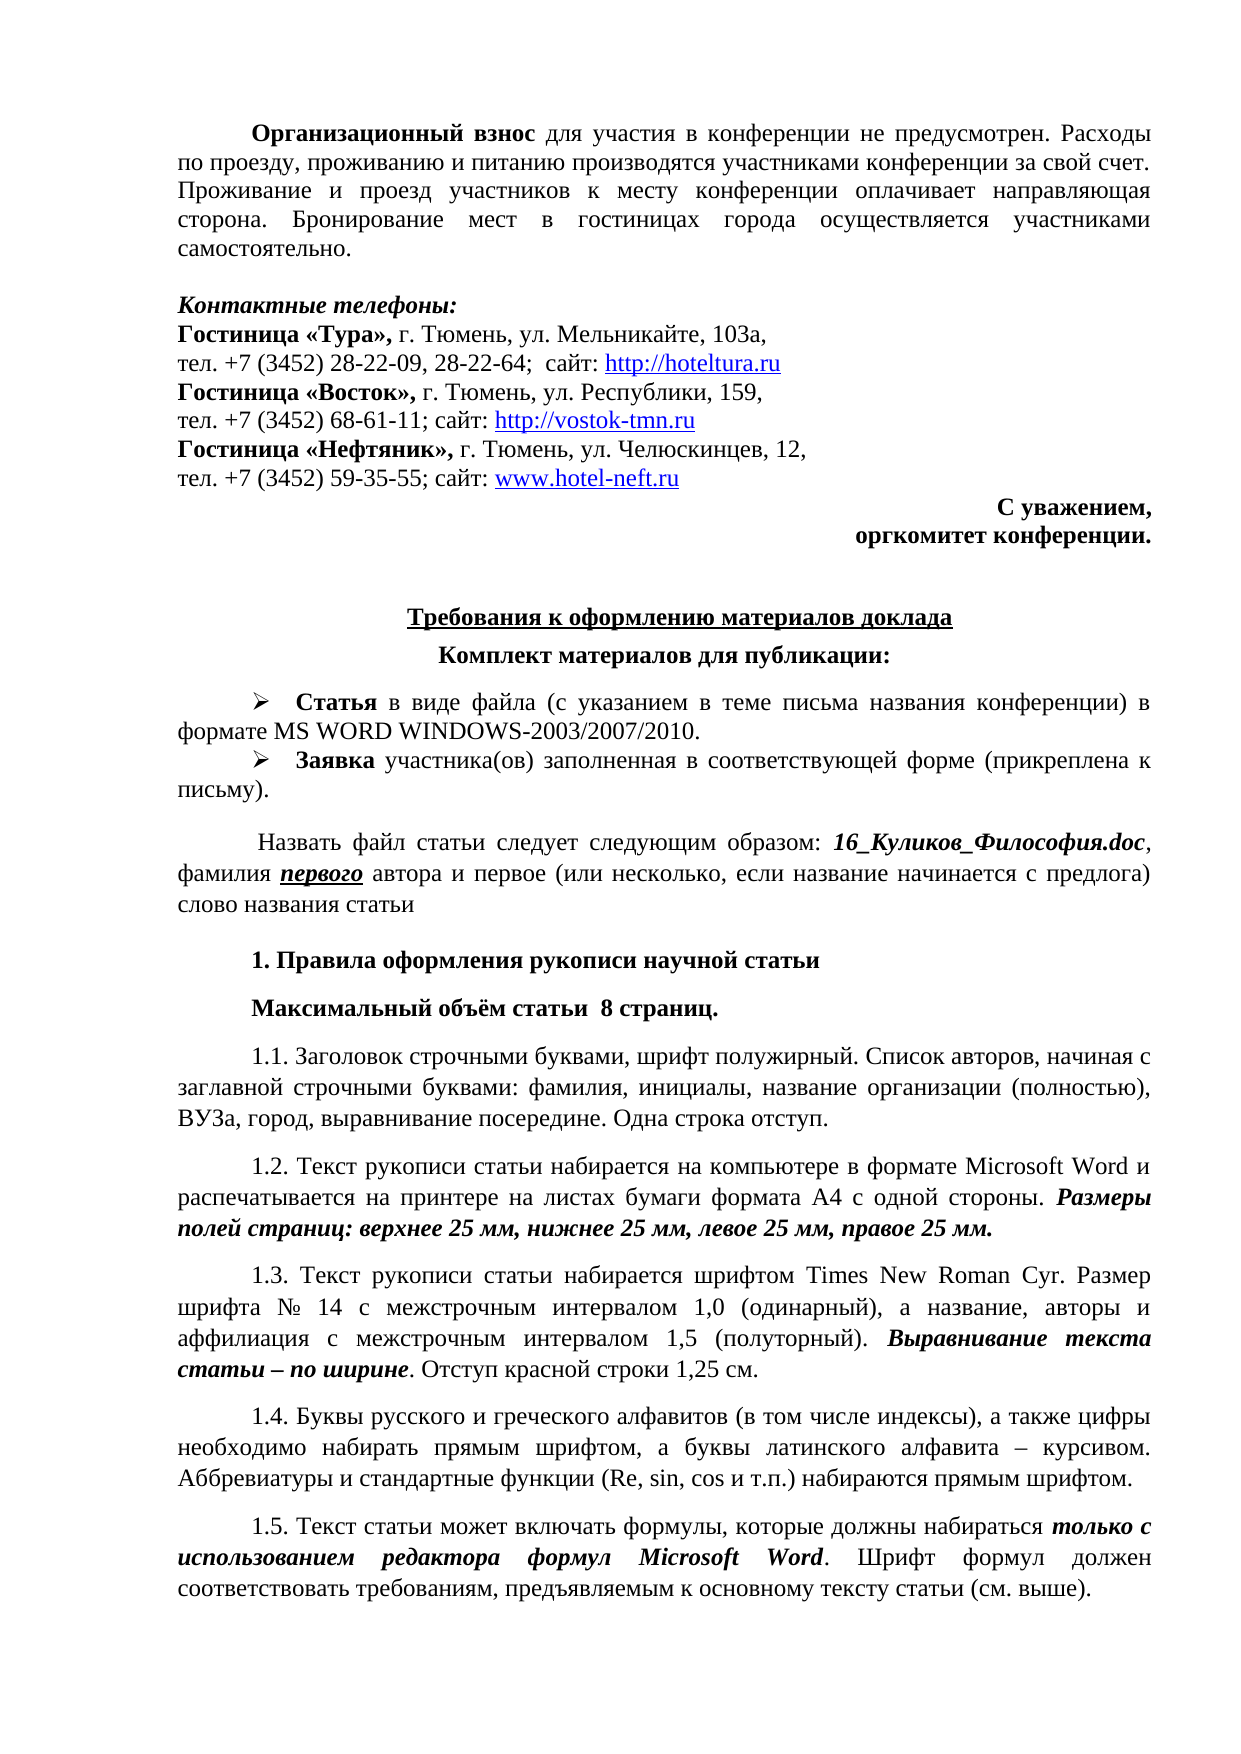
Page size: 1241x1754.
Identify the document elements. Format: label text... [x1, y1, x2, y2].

text Организационный взнос для участия в конференции не предусмотрен. Расходы по проезду, проживанию и питанию производятся участниками конференции за свой счет. Проживание и проезд участников к месту конференции оплачивает направляющая сторона. Бронирование мест в гостиницах города осуществляется участниками самостоятельно. [177, 118, 1152, 262]
text Контактные телефоны: [177, 291, 1152, 319]
text Гостиница «Восток», г. Тюмень, ул. Республики, 159, тел. +7 (3452) 68-61-11; сайт: http://vostok-tmn.ru [177, 377, 1152, 434]
text С уважением, [177, 492, 1152, 521]
text 1. Правила оформления рукописи научной статьи [177, 946, 1152, 974]
text 1.5. Текст статьи может включать формулы, которые должны набираться только с использованием редактора формул Microsoft Word. Шрифт формул должен соответствовать требованиям, предъявляемым к основному тексту статьи (см. выше). [177, 1511, 1152, 1602]
text 1.3. Текст рукописи статьи набирается шрифтом Times New Roman Cyr. Размер шрифта № 14 с межстрочным интервалом 1,0 (одинарный), а название, авторы и аффилиация с межстрочным интервалом 1,5 (полуторный). Выравнивание текста статьи – по ширине. Отступ красной строки 1,25 см. [177, 1261, 1152, 1382]
text Требования к оформлению материалов доклада [177, 602, 1182, 631]
list Заявка участника(ов) заполненная в соответствующей форме (прикреплена к письму). [177, 745, 1152, 802]
text Гостиница «Нефтяник», г. Тюмень, ул. Челюскинцев, 12, тел. +7 (3452) 59-35-55; сайт: www.hotel-neft.ru [177, 434, 1152, 492]
text Комплект материалов для публикации: [177, 640, 1152, 668]
list Статья в виде файла (c указанием в теме письма названия конференции) в формате MS WORD WINDOWS-2003/2007/2010. [177, 687, 1152, 745]
text Гостиница «Тура», г. Тюмень, ул. Мельникайте, 103а, тел. +7 (3452) 28-22-09, 28-22-64; сайт: http://hoteltura.ru [177, 319, 1152, 377]
text 1.2. Текст рукописи статьи набирается на компьютере в формате Microsoft Word и распечатывается на принтере на листах бумаги формата А4 с одной стороны. Размеры полей страниц: верхнее 25 мм, нижнее 25 мм, левое 25 мм, правое 25 мм. [177, 1151, 1152, 1242]
text Назвать файл статьи следует следующим образом: 16_Куликов_Философия.doc, фамилия первого автора и первое (или несколько, если название начинается с предлога) слово названия статьи [177, 827, 1152, 918]
text 1.1. Заголовок строчными буквами, шрифт полужирный. Список авторов, начиная с заглавной строчными буквами: фамилия, инициалы, название организации (полностью), ВУЗа, город, выравнивание посередине. Одна строка отступ. [177, 1041, 1152, 1132]
text Максимальный объём статьи 8 страниц. [177, 993, 1152, 1022]
text 1.4. Буквы русского и греческого алфавитов (в том числе индексы), а также цифры необходимо набирать прямым шрифтом, а буквы латинского алфавита – курсивом. Аббревиатуры и стандартные функции (Re, sin, cos и т.п.) набираются прямым шрифтом. [177, 1401, 1152, 1492]
text оргкомитет конференции. [177, 521, 1152, 549]
